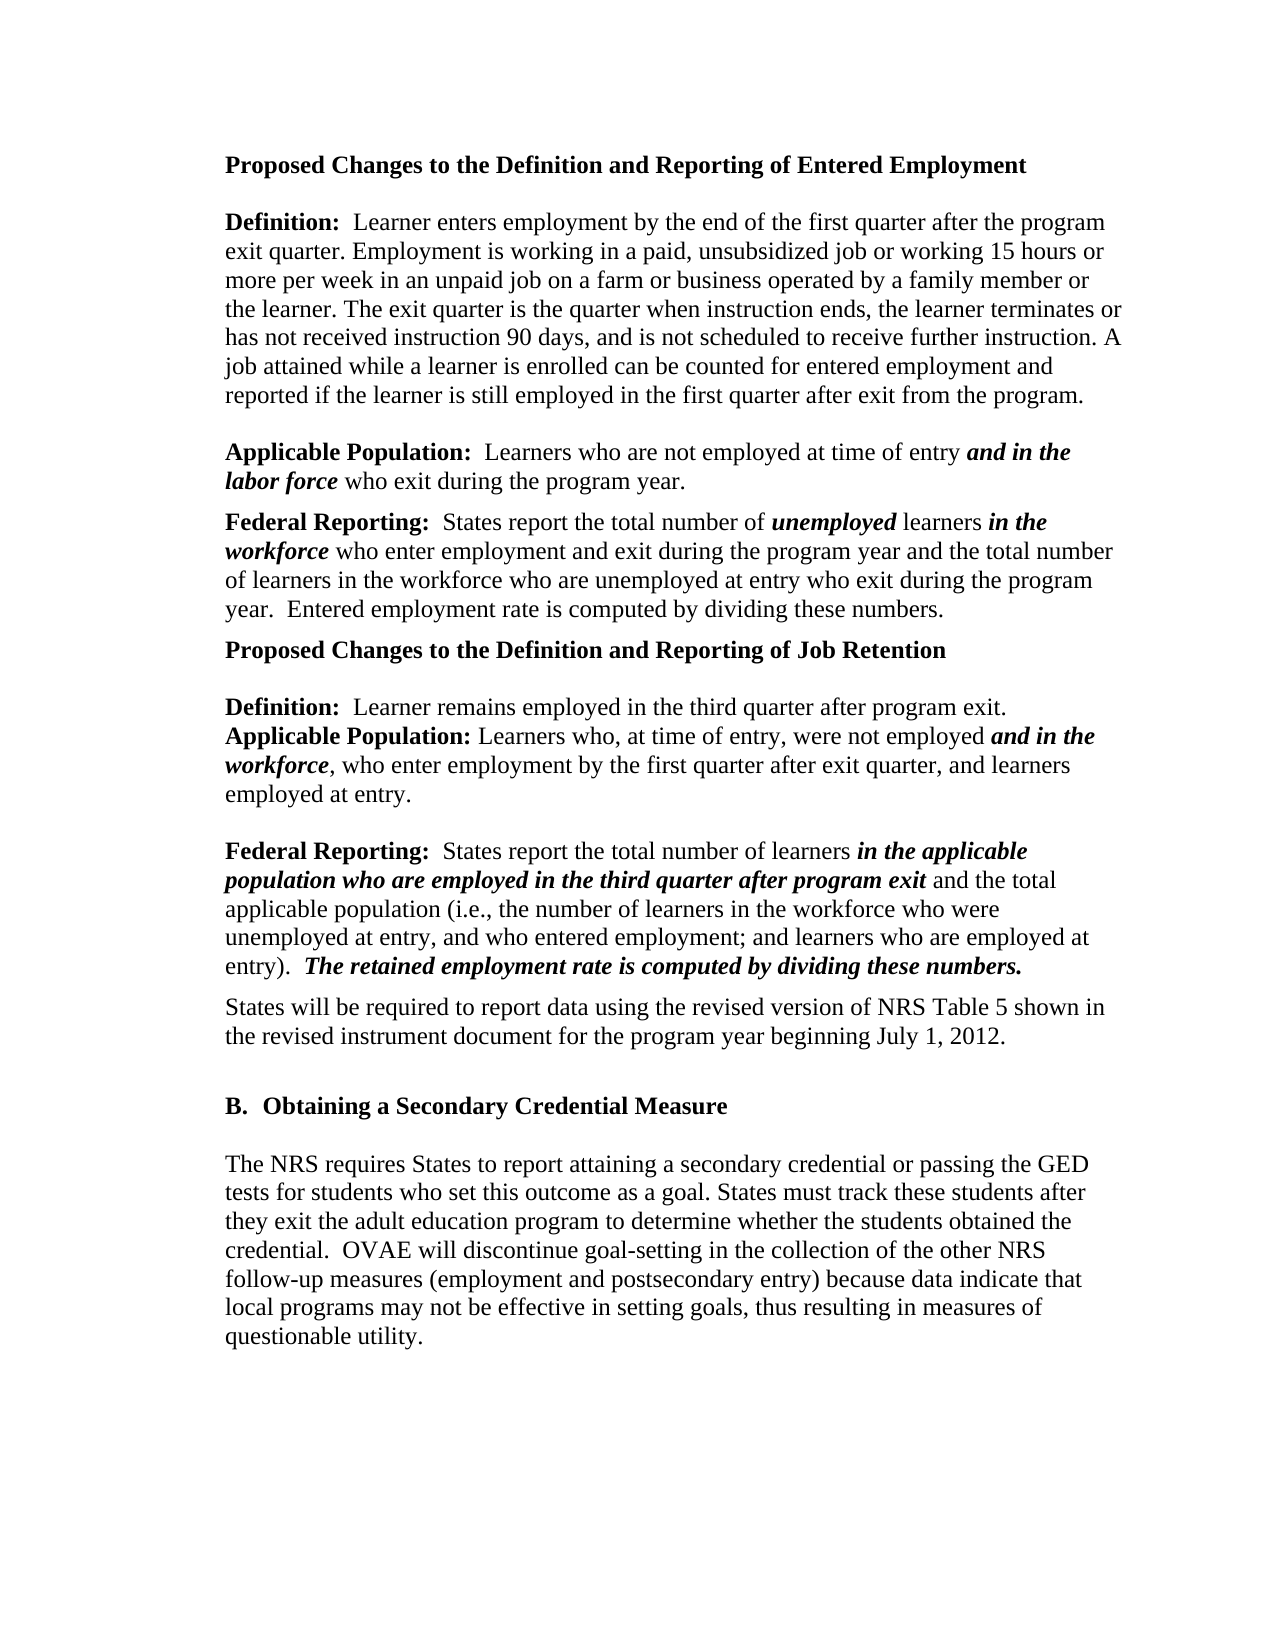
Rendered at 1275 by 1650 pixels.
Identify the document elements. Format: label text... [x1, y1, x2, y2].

text Applicable Population: Learners who are not employed at time of entry and in the labor force who exit during the program year. [225, 437, 1121, 495]
text Federal Reporting: States report the total number of learners in the applicable population who are employed in the third quarter after program exit and the total applicable population (i.e., the number of learners in the workforce who were unemployed at entry, and who entered employment; and learners who are employed at entry). The retained employment rate is computed by dividing these numbers. [225, 836, 1121, 980]
text Definition: Learner remains employed in the third quarter after program exit. [225, 692, 1125, 721]
text Definition: Learner enters employment by the end of the first quarter after the program exit quarter. Employment is working in a paid, unsubsidized job or working 15 hours or more per week in an unpaid job on a farm or business operated by a family member or the learner. The exit quarter is the quarter when instruction ends, the learner terminates or has not received instruction 90 days, and is not scheduled to receive further instruction. A job attained while a learner is enrolled can be counted for entered employment and reported if the learner is still employed in the first quarter after exit from the program. [225, 207, 1125, 409]
text The NRS requires States to report attaining a secondary credential or passing the GED tests for students who set this outcome as a goal. States must track these students after they exit the adult education program to determine whether the students obtained the credential. OVAE will discontinue goal-setting in the collection of the other NRS follow-up measures (employment and postsecondary entry) because data indicate that local programs may not be effective in setting goals, thus resulting in measures of questionable utility. [225, 1149, 1125, 1350]
text States will be required to report data using the revised version of NRS Table 5 shown in the revised instrument document for the program year beginning July 1, 2012. [225, 992, 1125, 1050]
text Proposed Changes to the Definition and Reporting of Entered Employment [150, 150, 1125, 179]
list Obtaining a Secondary Credential Measure [225, 1091, 1125, 1120]
text Proposed Changes to the Definition and Reporting of Job Retention [150, 635, 1125, 664]
text Federal Reporting: States report the total number of unemployed learners in the workforce who enter employment and exit during the program year and the total number of learners in the workforce who are unemployed at entry who exit during the program year. Entered employment rate is computed by dividing these numbers. [225, 507, 1121, 622]
text Applicable Population: Learners who, at time of entry, were not employed and in the workforce, who enter employment by the first quarter after exit quarter, and learners employed at entry. [225, 721, 1125, 807]
